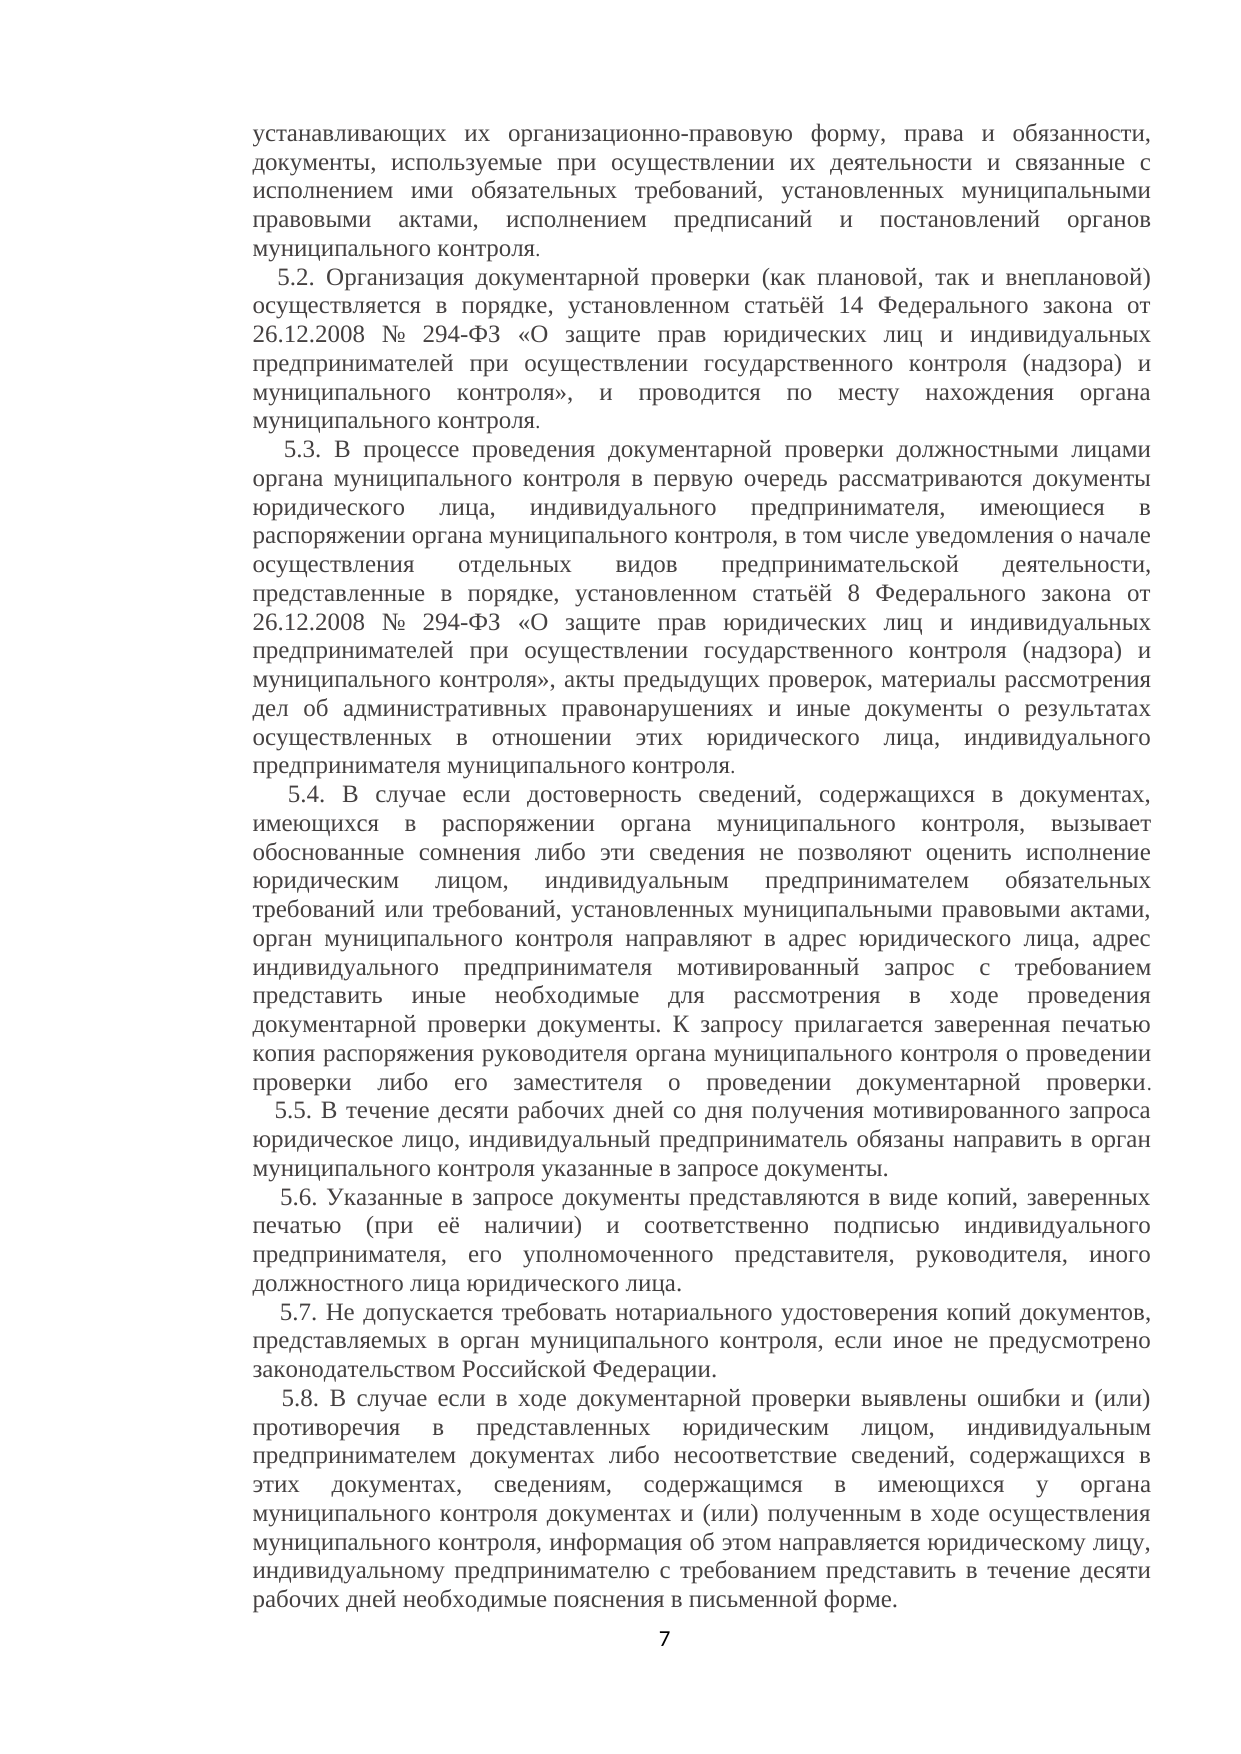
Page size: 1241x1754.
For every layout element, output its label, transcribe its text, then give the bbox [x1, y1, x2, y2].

text 5.6. Указанные в запросе документы представляются в виде копий, заверенных печатью (при её наличии) и соответственно подписью индивидуального предпринимателя, его уполномоченного представителя, руководителя, иного должностного лица юридического лица. [252, 1182, 1152, 1297]
text 5.4. В случае если достоверность сведений, содержащихся в документах, имеющихся в распоряжении органа муниципального контроля, вызывает обоснованные сомнения либо эти сведения не позволяют оценить исполнение юридическим лицом, индивидуальным предпринимателем обязательных требований или требований, установленных муниципальными правовыми актами, орган муниципального контроля направляют в адрес юридического лица, адрес индивидуального предпринимателя мотивированный запрос с требованием представить иные необходимые для рассмотрения в ходе проведения документарной проверки документы. К запросу прилагается заверенная печатью копия распоряжения руководителя органа муниципального контроля о проведении проверки либо его заместителя о проведении документарной проверки. 5.5. В течение десяти рабочих дней со дня получения мотивированного запроса юридическое лицо, индивидуальный предприниматель обязаны направить в орган муниципального контроля указанные в запросе документы. [252, 779, 1152, 1182]
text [252, 118, 1152, 262]
text 5.8. В случае если в ходе документарной проверки выявлены ошибки и (или) противоречия в представленных юридическим лицом, индивидуальным предпринимателем документах либо несоответствие сведений, содержащихся в этих документах, сведениям, содержащимся в имеющихся у органа муниципального контроля документах и (или) полученным в ходе осуществления муниципального контроля, информация об этом направляется юридическому лицу, индивидуальному предпринимателю с требованием представить в течение десяти рабочих дней необходимые пояснения в письменной форме. [252, 1383, 1152, 1613]
text 5.3. В процессе проведения документарной проверки должностными лицами органа муниципального контроля в первую очередь рассматриваются документы юридического лица, индивидуального предпринимателя, имеющиеся в распоряжении органа муниципального контроля, в том числе уведомления о начале осуществления отдельных видов предпринимательской деятельности, представленные в порядке, установленном статьёй 8 Федерального закона от 26.12.2008 № 294-ФЗ «О защите прав юридических лиц и индивидуальных предпринимателей при осуществлении государственного контроля (надзора) и муниципального контроля», акты предыдущих проверок, материалы рассмотрения дел об административных правонарушениях и иные документы о результатах осуществленных в отношении этих юридического лица, индивидуального предпринимателя муниципального контроля. [252, 434, 1152, 779]
text 5.2. Организация документарной проверки (как плановой, так и внеплановой) осуществляется в порядке, установленном статьёй 14 Федерального закона от 26.12.2008 № 294-ФЗ «О защите прав юридических лиц и индивидуальных предпринимателей при осуществлении государственного контроля (надзора) и муниципального контроля», и проводится по месту нахождения органа муниципального контроля. [252, 262, 1152, 434]
text 5.7. Не допускается требовать нотариального удостоверения копий документов, представляемых в орган муниципального контроля, если иное не предусмотрено законодательством Российской Федерации. [252, 1297, 1152, 1383]
